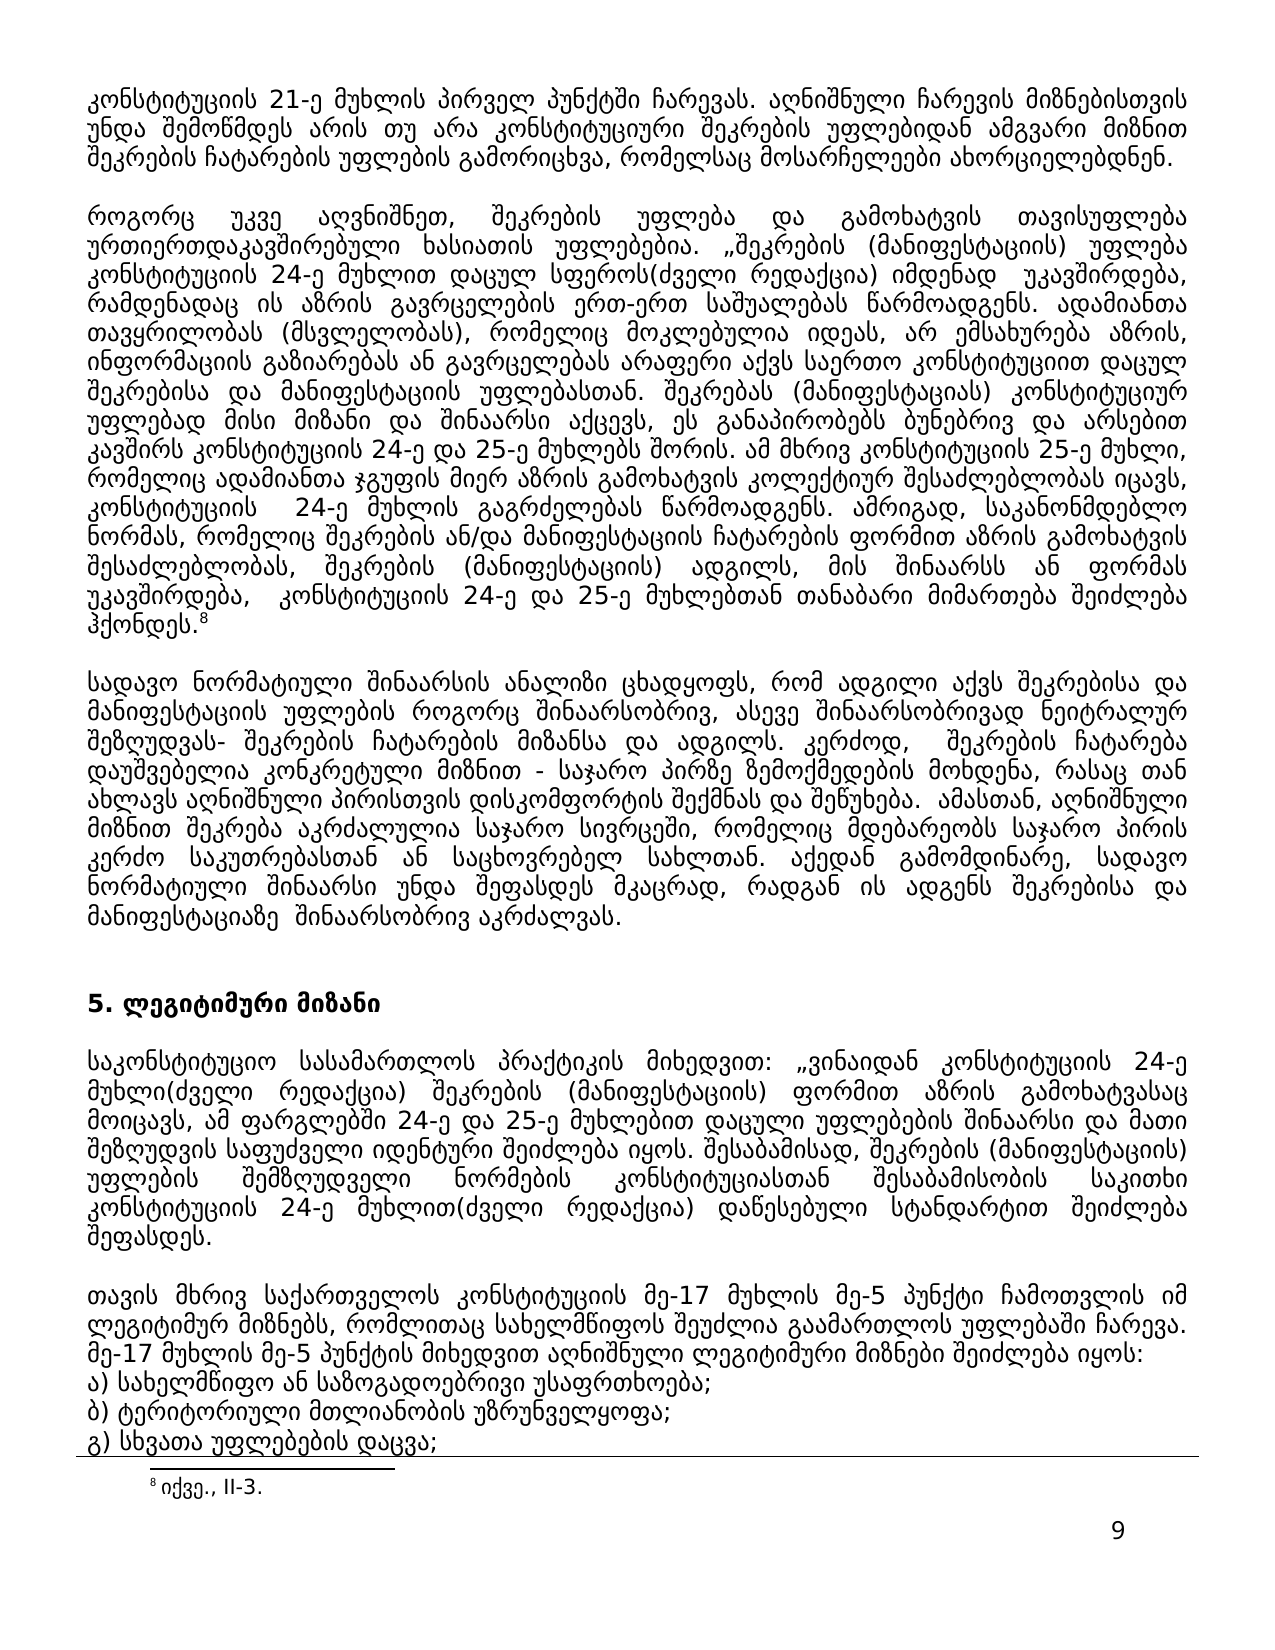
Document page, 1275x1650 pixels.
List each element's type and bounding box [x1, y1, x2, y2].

table_header [76, 85, 1199, 1456]
